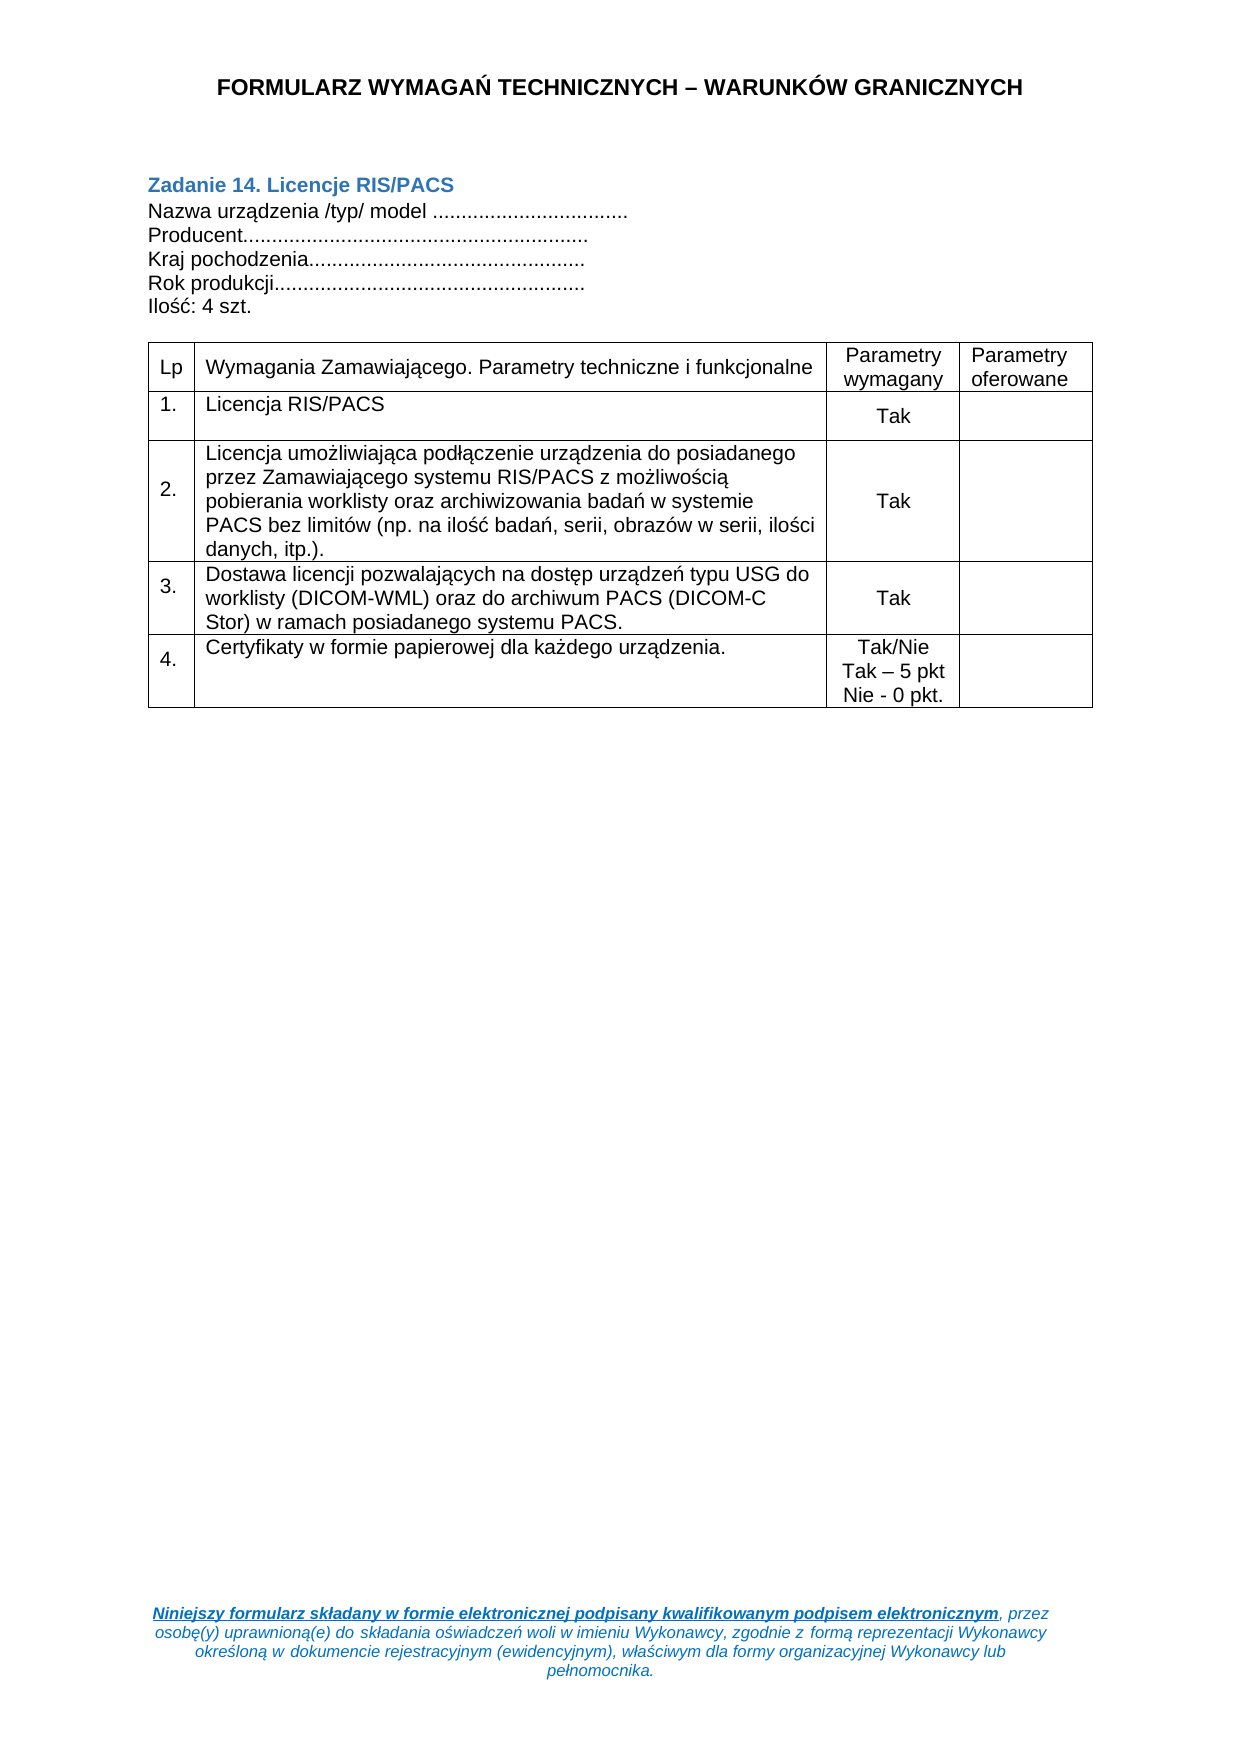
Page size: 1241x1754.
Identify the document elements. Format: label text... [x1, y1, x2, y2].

table_cell Tak [827, 441, 959, 561]
table_cell [149, 441, 194, 561]
table_cell [149, 562, 194, 634]
text Nazwa urządzenia /typ/ model .................................. [148, 198, 1093, 222]
table_header Wymagania Zamawiającego. Parametry techniczne i funkcjonalne [195, 343, 826, 391]
table_header Parametry wymagany [827, 343, 959, 391]
table_cell [149, 392, 194, 440]
table_header Parametry oferowane [960, 343, 1092, 391]
table_cell Dostawa licencji pozwalających na dostęp urządzeń typu USG do worklisty (DICOM-WML) oraz do archiwum PACS (DICOM-C Stor) w ramach posiadanego systemu PACS. [195, 562, 826, 634]
table_cell Tak [827, 562, 959, 634]
table_cell [960, 562, 1092, 634]
text Kraj pochodzenia................................................ [148, 246, 1093, 270]
table_cell Tak/Nie Tak – 5 pkt Nie - 0 pkt. [827, 635, 959, 707]
table_cell Certyfikaty w formie papierowej dla każdego urządzenia. [195, 635, 826, 707]
text Zadanie 14. Licencje RIS/PACS [148, 173, 1093, 197]
table_header Lp [149, 343, 194, 391]
table_cell [149, 635, 194, 707]
table_cell Tak [827, 392, 959, 440]
text Rok produkcji...................................................... [148, 270, 1093, 294]
table_cell Licencja RIS/PACS [195, 392, 826, 440]
text Ilość: 4 szt. [148, 294, 1093, 318]
table_cell [960, 392, 1092, 440]
table_cell [960, 635, 1092, 707]
table_cell Licencja umożliwiająca podłączenie urządzenia do posiadanego przez Zamawiającego systemu RIS/PACS z możliwością pobierania worklisty oraz archiwizowania badań w systemie PACS bez limitów (np. na ilość badań, serii, obrazów w serii, ilości danych, itp.). [195, 441, 826, 561]
table_cell [960, 441, 1092, 561]
text Producent............................................................ [148, 222, 1093, 246]
